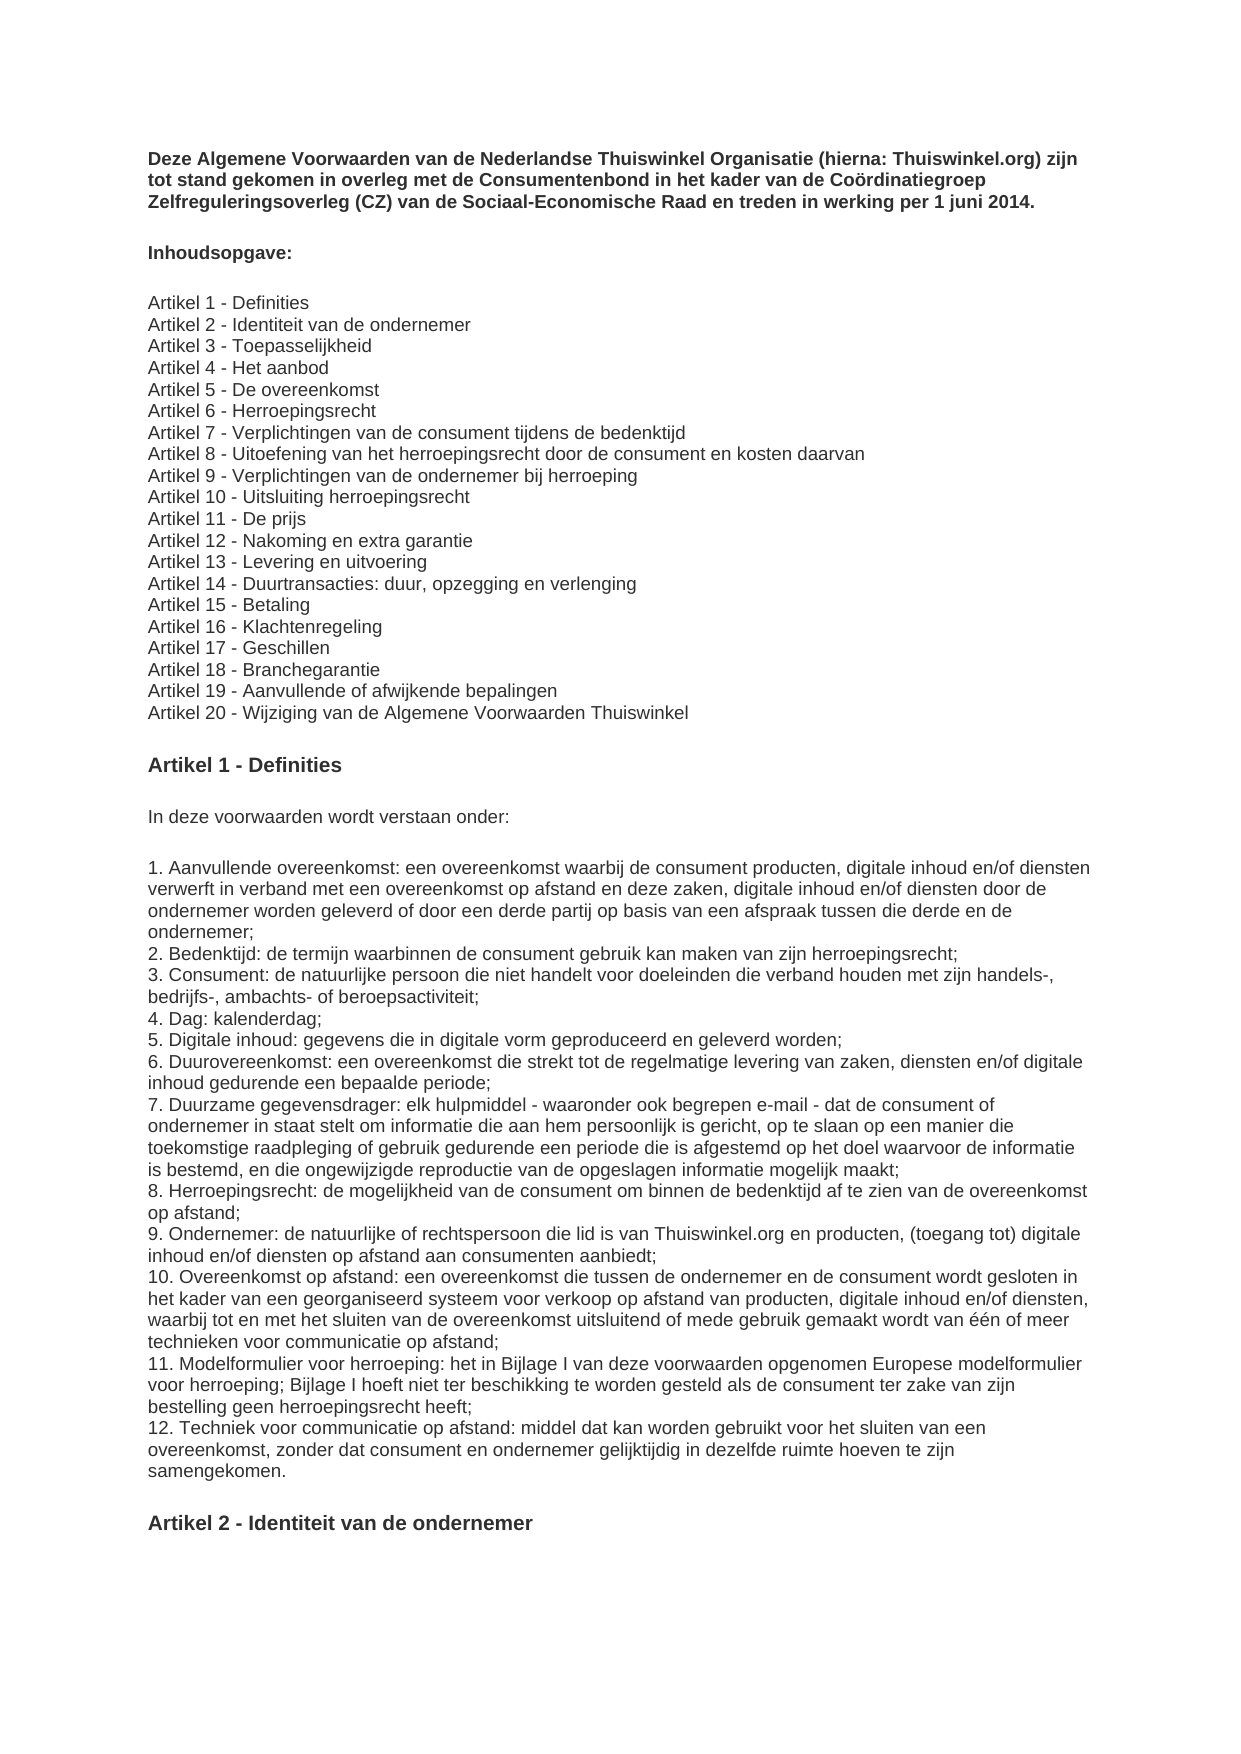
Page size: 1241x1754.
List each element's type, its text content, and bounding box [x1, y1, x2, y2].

text In deze voorwaarden wordt verstaan onder: [148, 806, 1093, 827]
text Artikel 2 - Identiteit van de ondernemer [148, 1511, 1093, 1535]
text Deze Algemene Voorwaarden van de Nederlandse Thuiswinkel Organisatie (hierna: Thuiswinkel.org) zijn tot stand gekomen in overleg met de Consumentenbond in het kader van de Coördinatiegroep Zelfreguleringsoverleg (CZ) van de Sociaal-Economische Raad en treden in werking per 1 juni 2014. [148, 148, 1093, 212]
text 1. Aanvullende overeenkomst: een overeenkomst waarbij de consument producten, digitale inhoud en/of diensten verwerft in verband met een overeenkomst op afstand en deze zaken, digitale inhoud en/of diensten door de ondernemer worden geleverd of door een derde partij op basis van een afspraak tussen die derde en de ondernemer; 2. Bedenktijd: de termijn waarbinnen de consument gebruik kan maken van zijn herroepingsrecht; 3. Consument: de natuurlijke persoon die niet handelt voor doeleinden die verband houden met zijn handels-, bedrijfs-, ambachts- of beroepsactiviteit; 4. Dag: kalenderdag; 5. Digitale inhoud: gegevens die in digitale vorm geproduceerd en geleverd worden; 6. Duurovereenkomst: een overeenkomst die strekt tot de regelmatige levering van zaken, diensten en/of digitale inhoud gedurende een bepaalde periode; 7. Duurzame gegevensdrager: elk hulpmiddel - waaronder ook begrepen e-mail - dat de consument of ondernemer in staat stelt om informatie die aan hem persoonlijk is gericht, op te slaan op een manier die toekomstige raadpleging of gebruik gedurende een periode die is afgestemd op het doel waarvoor de informatie is bestemd, en die ongewijzigde reproductie van de opgeslagen informatie mogelijk maakt; 8. Herroepingsrecht: de mogelijkheid van de consument om binnen de bedenktijd af te zien van de overeenkomst op afstand; 9. Ondernemer: de natuurlijke of rechtspersoon die lid is van Thuiswinkel.org en producten, (toegang tot) digitale inhoud en/of diensten op afstand aan consumenten aanbiedt; 10. Overeenkomst op afstand: een overeenkomst die tussen de ondernemer en de consument wordt gesloten in het kader van een georganiseerd systeem voor verkoop op afstand van producten, digitale inhoud en/of diensten, waarbij tot en met het sluiten van de overeenkomst uitsluitend of mede gebruik gemaakt wordt van één of meer technieken voor communicatie op afstand; 11. Modelformulier voor herroeping: het in Bijlage I van deze voorwaarden opgenomen Europese modelformulier voor herroeping; Bijlage I hoeft niet ter beschikking te worden gesteld als de consument ter zake van zijn bestelling geen herroepingsrecht heeft; 12. Techniek voor communicatie op afstand: middel dat kan worden gebruikt voor het sluiten van een overeenkomst, zonder dat consument en ondernemer gelijktijdig in dezelfde ruimte hoeven te zijn samengekomen. [148, 856, 1093, 1482]
text Artikel 1 - Definities [148, 753, 1093, 777]
text Inhoudsopgave: [148, 241, 1093, 263]
text Artikel 1 - Definities Artikel 2 - Identiteit van de ondernemer Artikel 3 - Toepasselijkheid Artikel 4 - Het aanbod Artikel 5 - De overeenkomst Artikel 6 - Herroepingsrecht Artikel 7 - Verplichtingen van de consument tijdens de bedenktijd Artikel 8 - Uitoefening van het herroepingsrecht door de consument en kosten daarvan Artikel 9 - Verplichtingen van de ondernemer bij herroeping Artikel 10 - Uitsluiting herroepingsrecht Artikel 11 - De prijs Artikel 12 - Nakoming en extra garantie Artikel 13 - Levering en uitvoering Artikel 14 - Duurtransacties: duur, opzegging en verlenging Artikel 15 - Betaling Artikel 16 - Klachtenregeling Artikel 17 - Geschillen Artikel 18 - Branchegarantie Artikel 19 - Aanvullende of afwijkende bepalingen Artikel 20 - Wijziging van de Algemene Voorwaarden Thuiswinkel [148, 292, 1093, 723]
